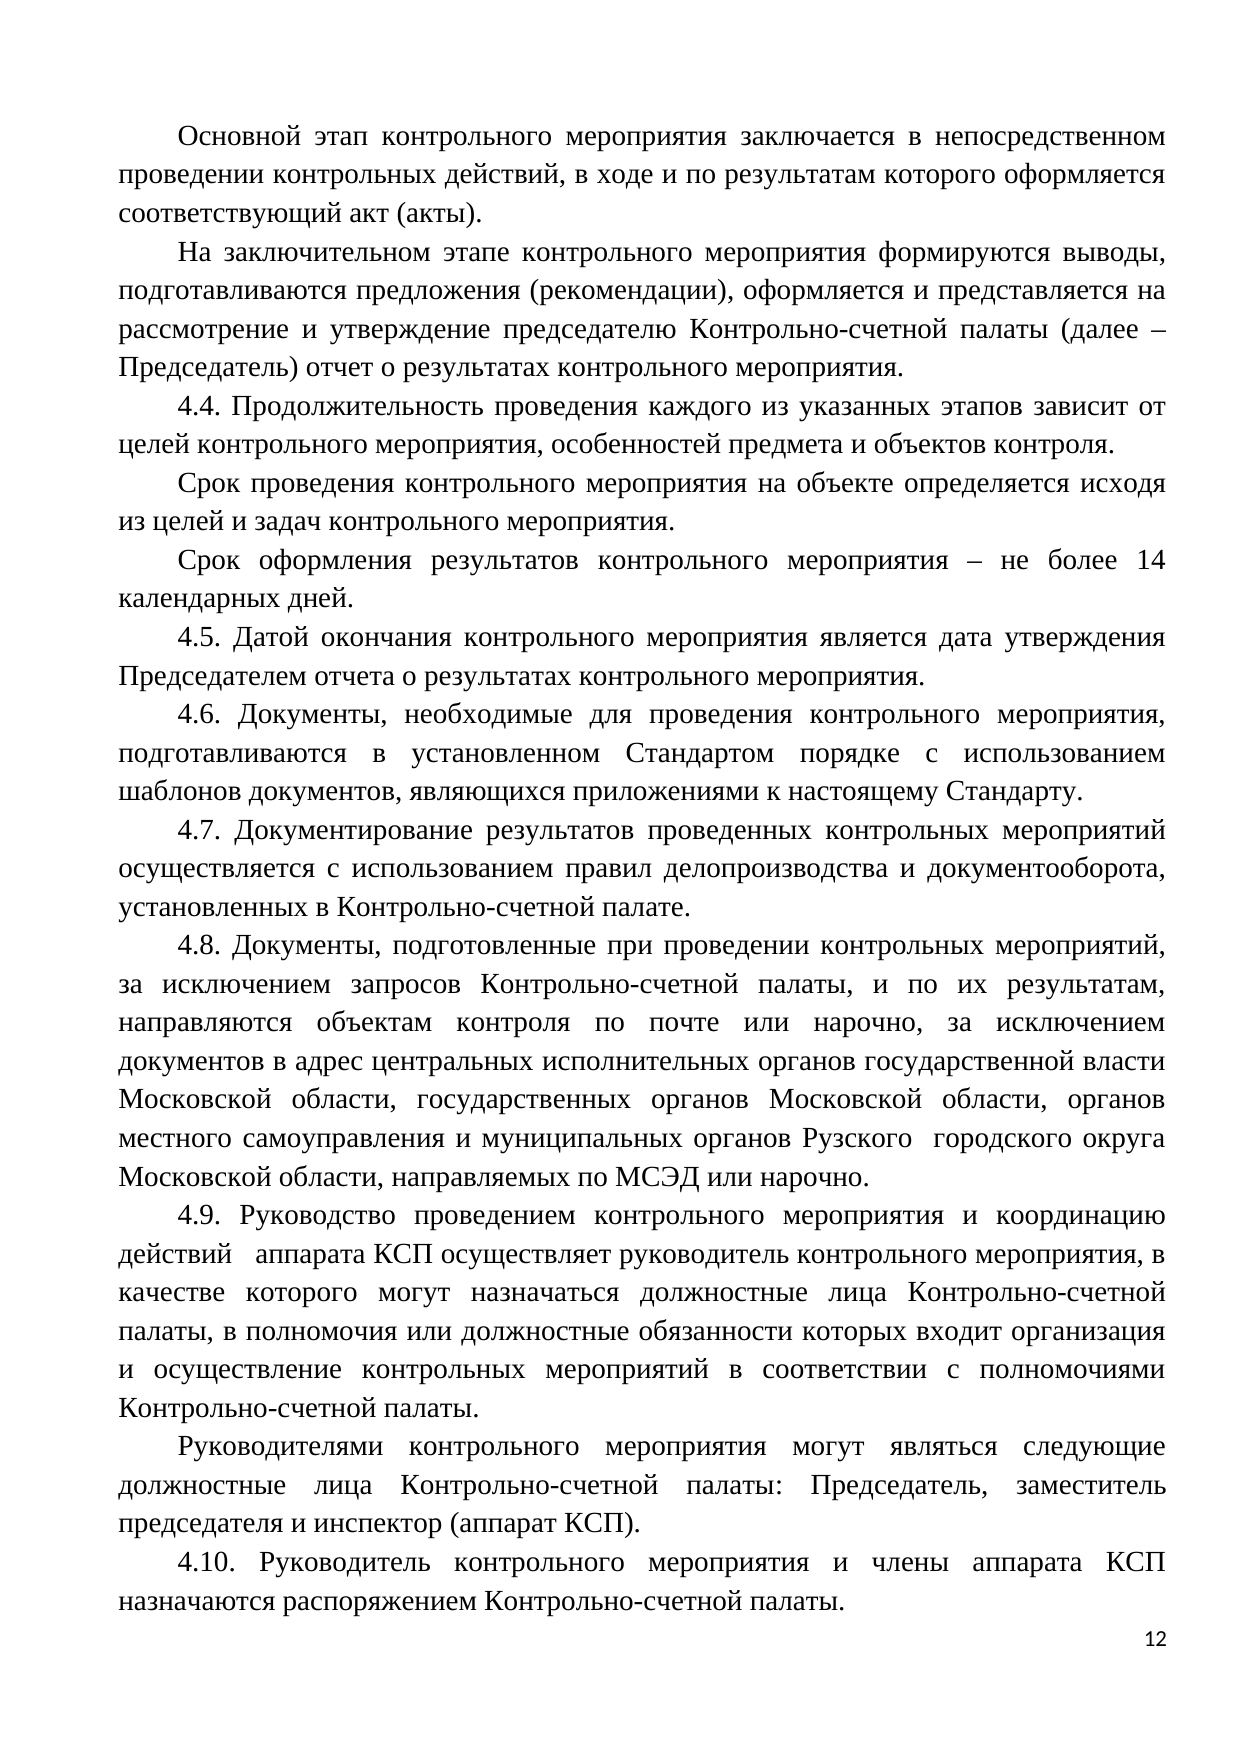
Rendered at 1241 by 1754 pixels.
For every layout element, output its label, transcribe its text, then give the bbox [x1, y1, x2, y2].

text 4.6. Документы, необходимые для проведения контрольного мероприятия, подготавливаются в установленном Стандартом порядке с использованием шаблонов документов, являющихся приложениями к настоящему Стандарту. [118, 696, 1167, 807]
text Срок проведения контрольного мероприятия на объекте определяется исходя из целей и задач контрольного мероприятия. [118, 465, 1167, 537]
text Срок оформления результатов контрольного мероприятия – не более 14 календарных дней. [118, 542, 1167, 614]
text Руководителями контрольного мероприятия могут являться следующие должностные лица Контрольно-счетной палаты: Председатель, заместитель председателя и инспектор (аппарат КСП). [118, 1428, 1167, 1539]
text Основной этап контрольного мероприятия заключается в непосредственном проведении контрольных действий, в ходе и по результатам которого оформляется соответствующий акт (акты). [118, 118, 1167, 229]
text 4.10. Руководитель контрольного мероприятия и члены аппарата КСП назначаются распоряжением Контрольно-счетной палаты. [118, 1544, 1167, 1616]
text 4.9. Руководство проведением контрольного мероприятия и координацию действий аппарата КСП осуществляет руководитель контрольного мероприятия, в качестве которого могут назначаться должностные лица Контрольно-счетной палаты, в полномочия или должностные обязанности которых входит организация и осуществление контрольных мероприятий в соответствии с полномочиями Контрольно-счетной палаты. [118, 1197, 1167, 1423]
text На заключительном этапе контрольного мероприятия формируются выводы, подготавливаются предложения (рекомендации), оформляется и представляется на рассмотрение и утверждение председателю Контрольно-счетной палаты (далее – Председатель) отчет о результатах контрольного мероприятия. [118, 234, 1167, 383]
text 4.7. Документирование результатов проведенных контрольных мероприятий осуществляется с использованием правил делопроизводства и документооборота, установленных в Контрольно-счетной палате. [118, 812, 1167, 922]
text 4.5. Датой окончания контрольного мероприятия является дата утверждения Председателем отчета о результатах контрольного мероприятия. [118, 619, 1167, 691]
text 4.8. Документы, подготовленные при проведении контрольных мероприятий, за исключением запросов Контрольно-счетной палаты, и по их результатам, направляются объектам контроля по почте или нарочно, за исключением документов в адрес центральных исполнительных органов государственной власти Московской области, государственных органов Московской области, органов местного самоуправления и муниципальных органов Рузского городского округа Московской области, направляемых по МСЭД или нарочно. [118, 927, 1167, 1192]
text 4.4. Продолжительность проведения каждого из указанных этапов зависит от целей контрольного мероприятия, особенностей предмета и объектов контроля. [118, 388, 1167, 460]
